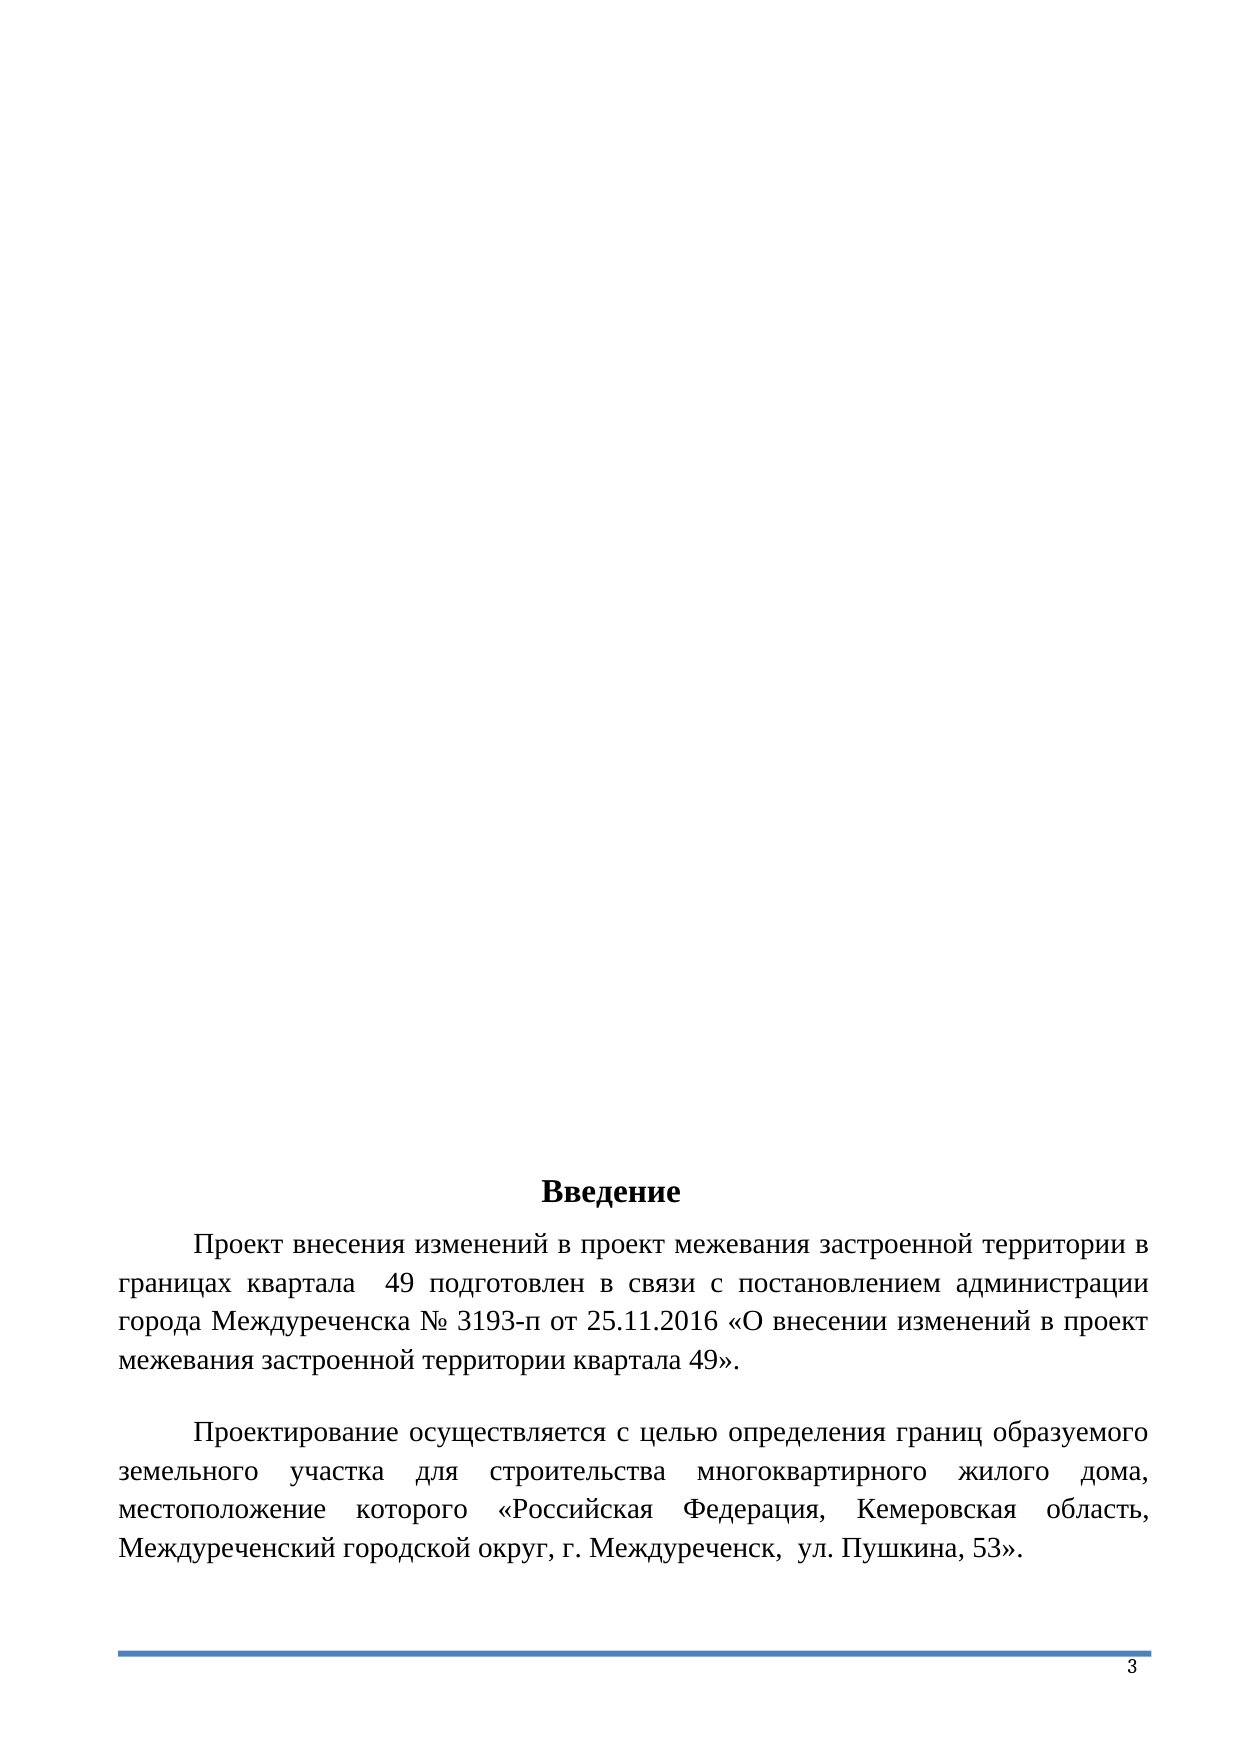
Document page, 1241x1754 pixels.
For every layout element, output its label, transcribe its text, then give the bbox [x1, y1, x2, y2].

text Введение [449, 1171, 1152, 1209]
text Проектирование осуществляется с целью определения границ образуемого земельного участка для строительства многоквартирного жилого дома, местоположение которого «Российская Федерация, Кемеровская область, Междуреченский городской округ, г. Междуреченск, ул. Пушкина, 53». [118, 1414, 1149, 1563]
text Проект внесения изменений в проект межевания застроенной территории в границах квартала 49 подготовлен в связи с постановлением администрации города Междуреченска № 3193-п от 25.11.2016 «О внесении изменений в проект межевания застроенной территории квартала 49». [118, 1226, 1149, 1376]
